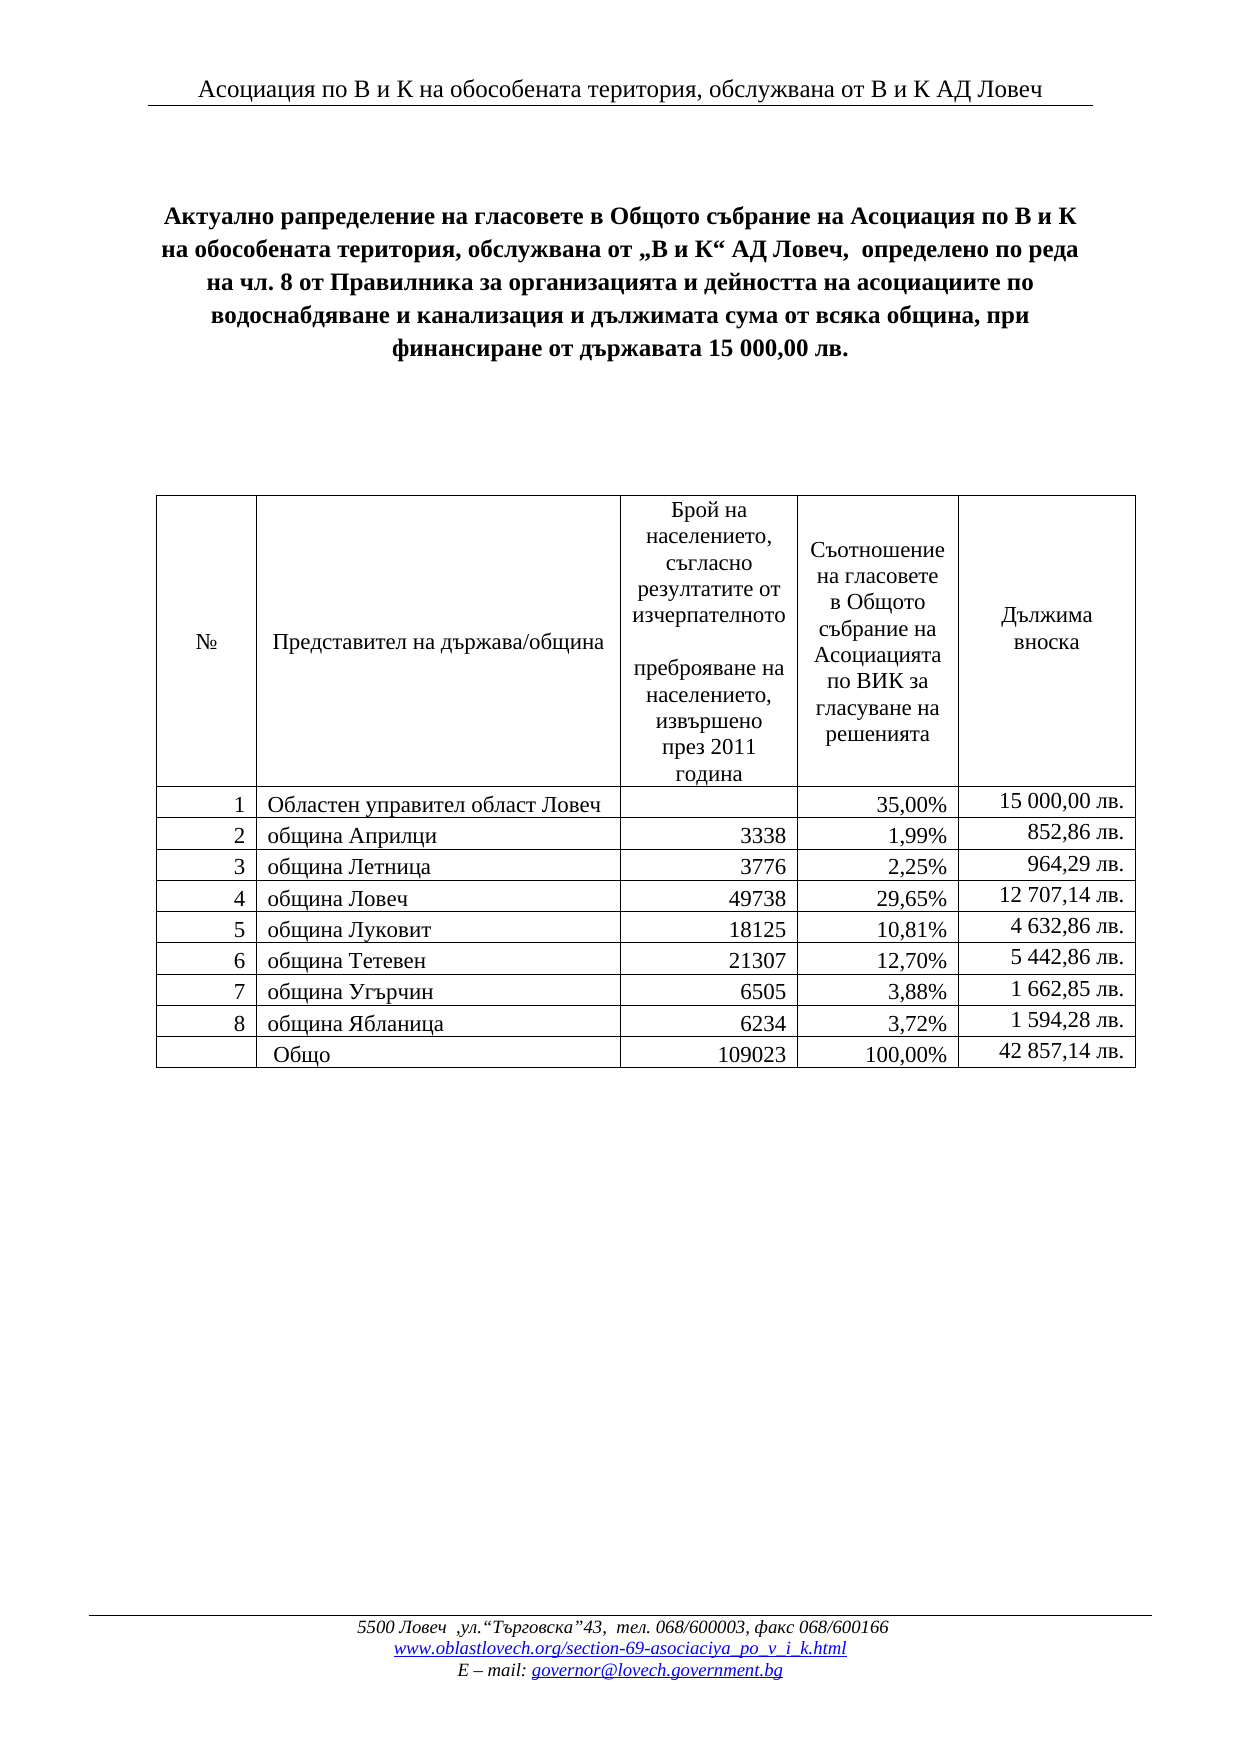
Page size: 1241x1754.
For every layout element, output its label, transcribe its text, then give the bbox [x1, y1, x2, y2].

table_header Дължима вноска [959, 496, 1135, 786]
table_cell [157, 1037, 256, 1067]
table_cell 3,88% [798, 975, 958, 1005]
table_cell 3,72% [798, 1006, 958, 1036]
table_cell 42 857,14 лв. [959, 1037, 1135, 1067]
table_cell 2 [157, 818, 256, 848]
table_cell 1 662,85 лв. [959, 975, 1135, 1005]
table_cell Областен управител област Ловеч [257, 787, 620, 817]
table_cell община Летница [257, 850, 620, 880]
table_cell 852,86 лв. [959, 818, 1135, 848]
table_cell 15 000,00 лв. [959, 787, 1135, 817]
table_cell 1 594,28 лв. [959, 1006, 1135, 1036]
table_cell 1 [157, 787, 256, 817]
table_cell 8 [157, 1006, 256, 1036]
table_cell 29,65% [798, 881, 958, 911]
table_cell община Угърчин [257, 975, 620, 1005]
table_cell 1,99% [798, 818, 958, 848]
table_cell 35,00% [798, 787, 958, 817]
table_cell 49738 [621, 881, 797, 911]
table_cell 4 [157, 881, 256, 911]
table_cell община Луковит [257, 912, 620, 942]
table_cell 109023 [621, 1037, 797, 1067]
table_cell 10,81% [798, 912, 958, 942]
table_cell община Тетевен [257, 943, 620, 973]
table_cell 4 632,86 лв. [959, 912, 1135, 942]
table_cell 21307 [621, 943, 797, 973]
table_cell 964,29 лв. [959, 850, 1135, 880]
table_cell 3 [157, 850, 256, 880]
table_cell 12,70% [798, 943, 958, 973]
table_cell Общо [257, 1037, 620, 1067]
table_cell 7 [157, 975, 256, 1005]
table_header Брой на населението, съгласно резултатите от изчерпателното преброяване на населението, извършено през 2011 година [621, 496, 797, 786]
text Актуално рапределение на гласовете в Общото събрание на Асоциация по В и К на обособената територия, обслужвана от „В и К“ АД Ловеч, определено по реда на чл. 8 от Правилника за организацията и дейността на асоциациите по водоснабдяване и канализация и дължимата сума от всяка община, при финансиране от държавата 15 000,00 лв. [148, 201, 1093, 362]
table_cell 12 707,14 лв. [959, 881, 1135, 911]
table_header Съотношение на гласовете в Общото събрание на Асоциацията по ВИК за гласуване на решенията [798, 496, 958, 786]
table_cell община Ловеч [257, 881, 620, 911]
table_cell 6505 [621, 975, 797, 1005]
table_header Представител на държава/община [257, 496, 620, 786]
table_cell 3338 [621, 818, 797, 848]
table_cell 18125 [621, 912, 797, 942]
table_cell община Ябланица [257, 1006, 620, 1036]
table_cell 5 442,86 лв. [959, 943, 1135, 973]
table_cell 3776 [621, 850, 797, 880]
table_cell 2,25% [798, 850, 958, 880]
table_cell 5 [157, 912, 256, 942]
table_cell 6 [157, 943, 256, 973]
table_cell 6234 [621, 1006, 797, 1036]
table_header № [157, 496, 256, 786]
table_cell 100,00% [798, 1037, 958, 1067]
table_cell [621, 787, 797, 817]
table_cell община Априлци [257, 818, 620, 848]
